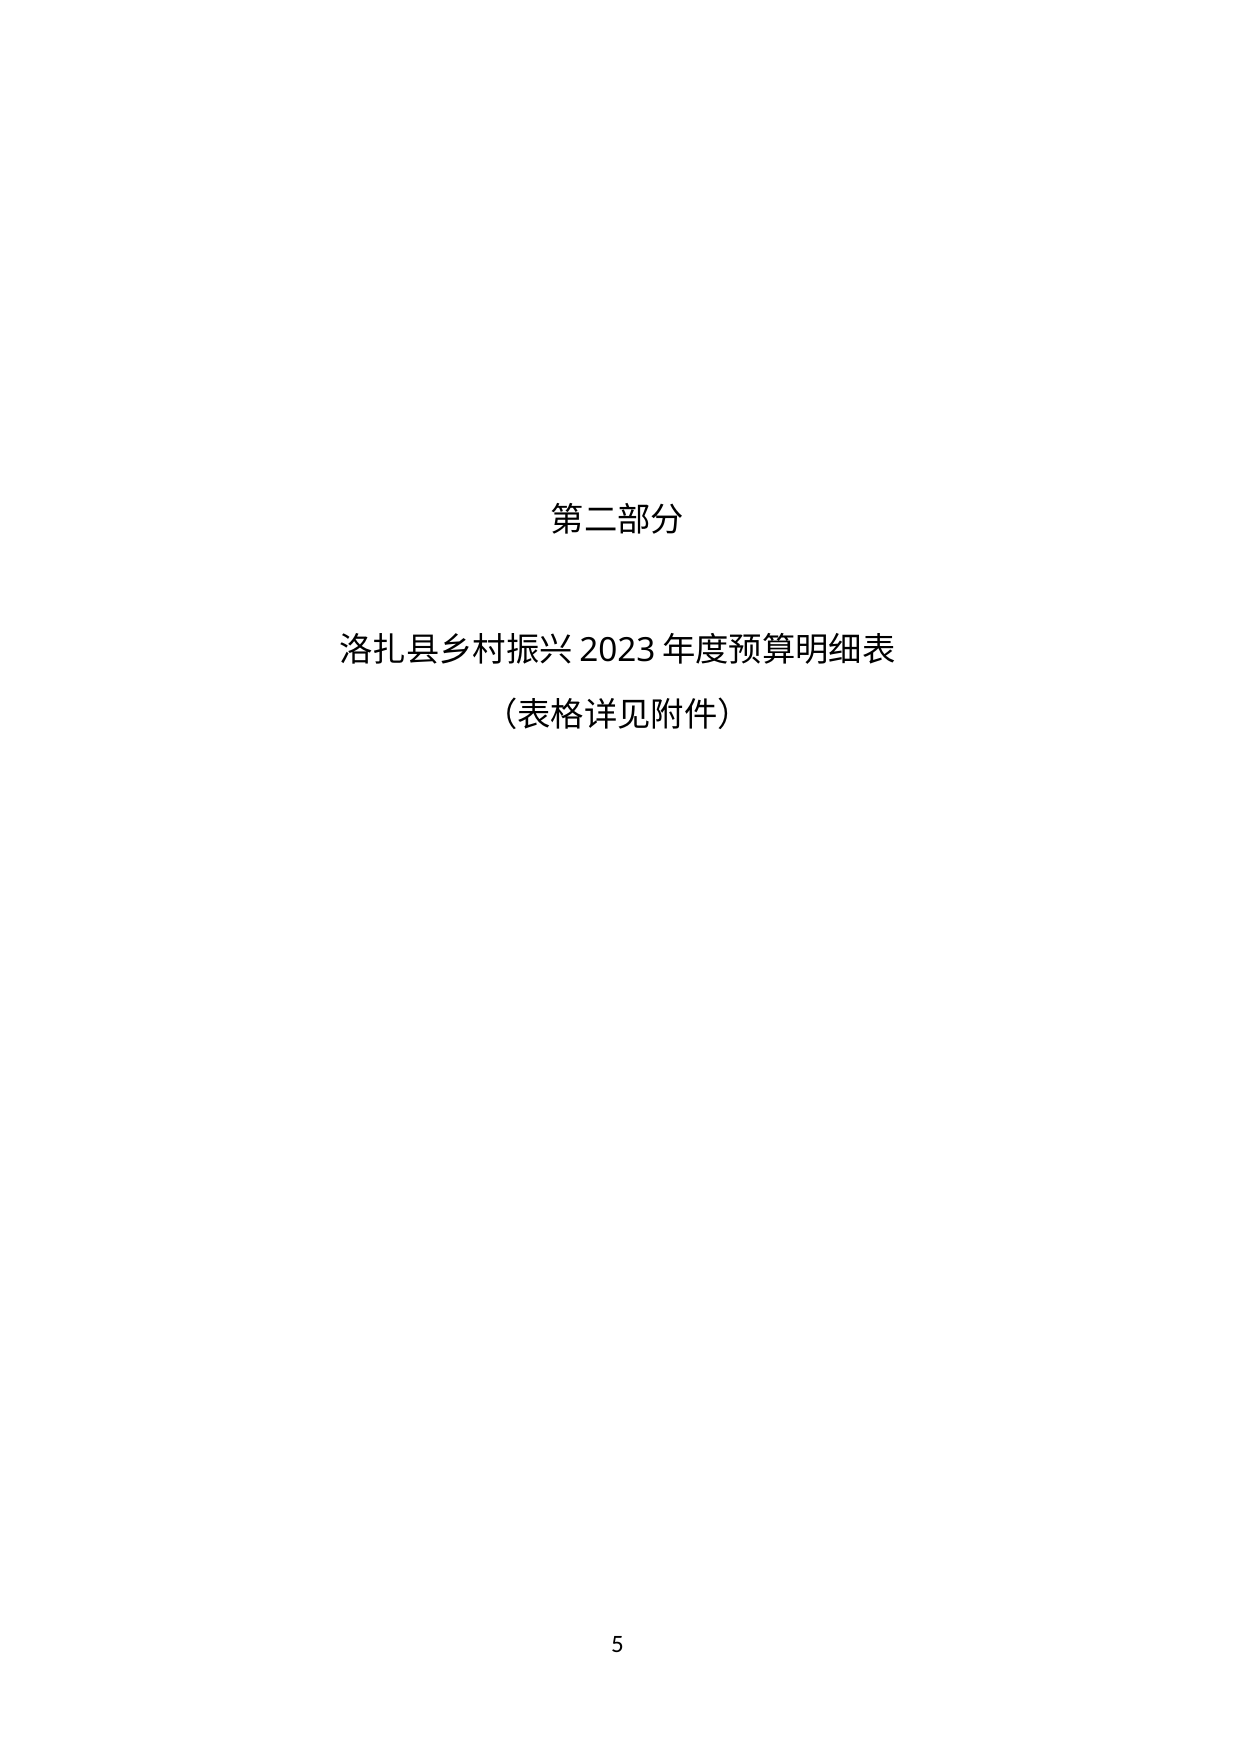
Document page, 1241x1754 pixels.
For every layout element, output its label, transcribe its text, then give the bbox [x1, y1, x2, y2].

text 洛扎县乡村振兴2023年度预算明细表 [148, 614, 1087, 679]
text 第二部分 [148, 484, 1087, 549]
text （表格详见附件） [148, 679, 1087, 744]
